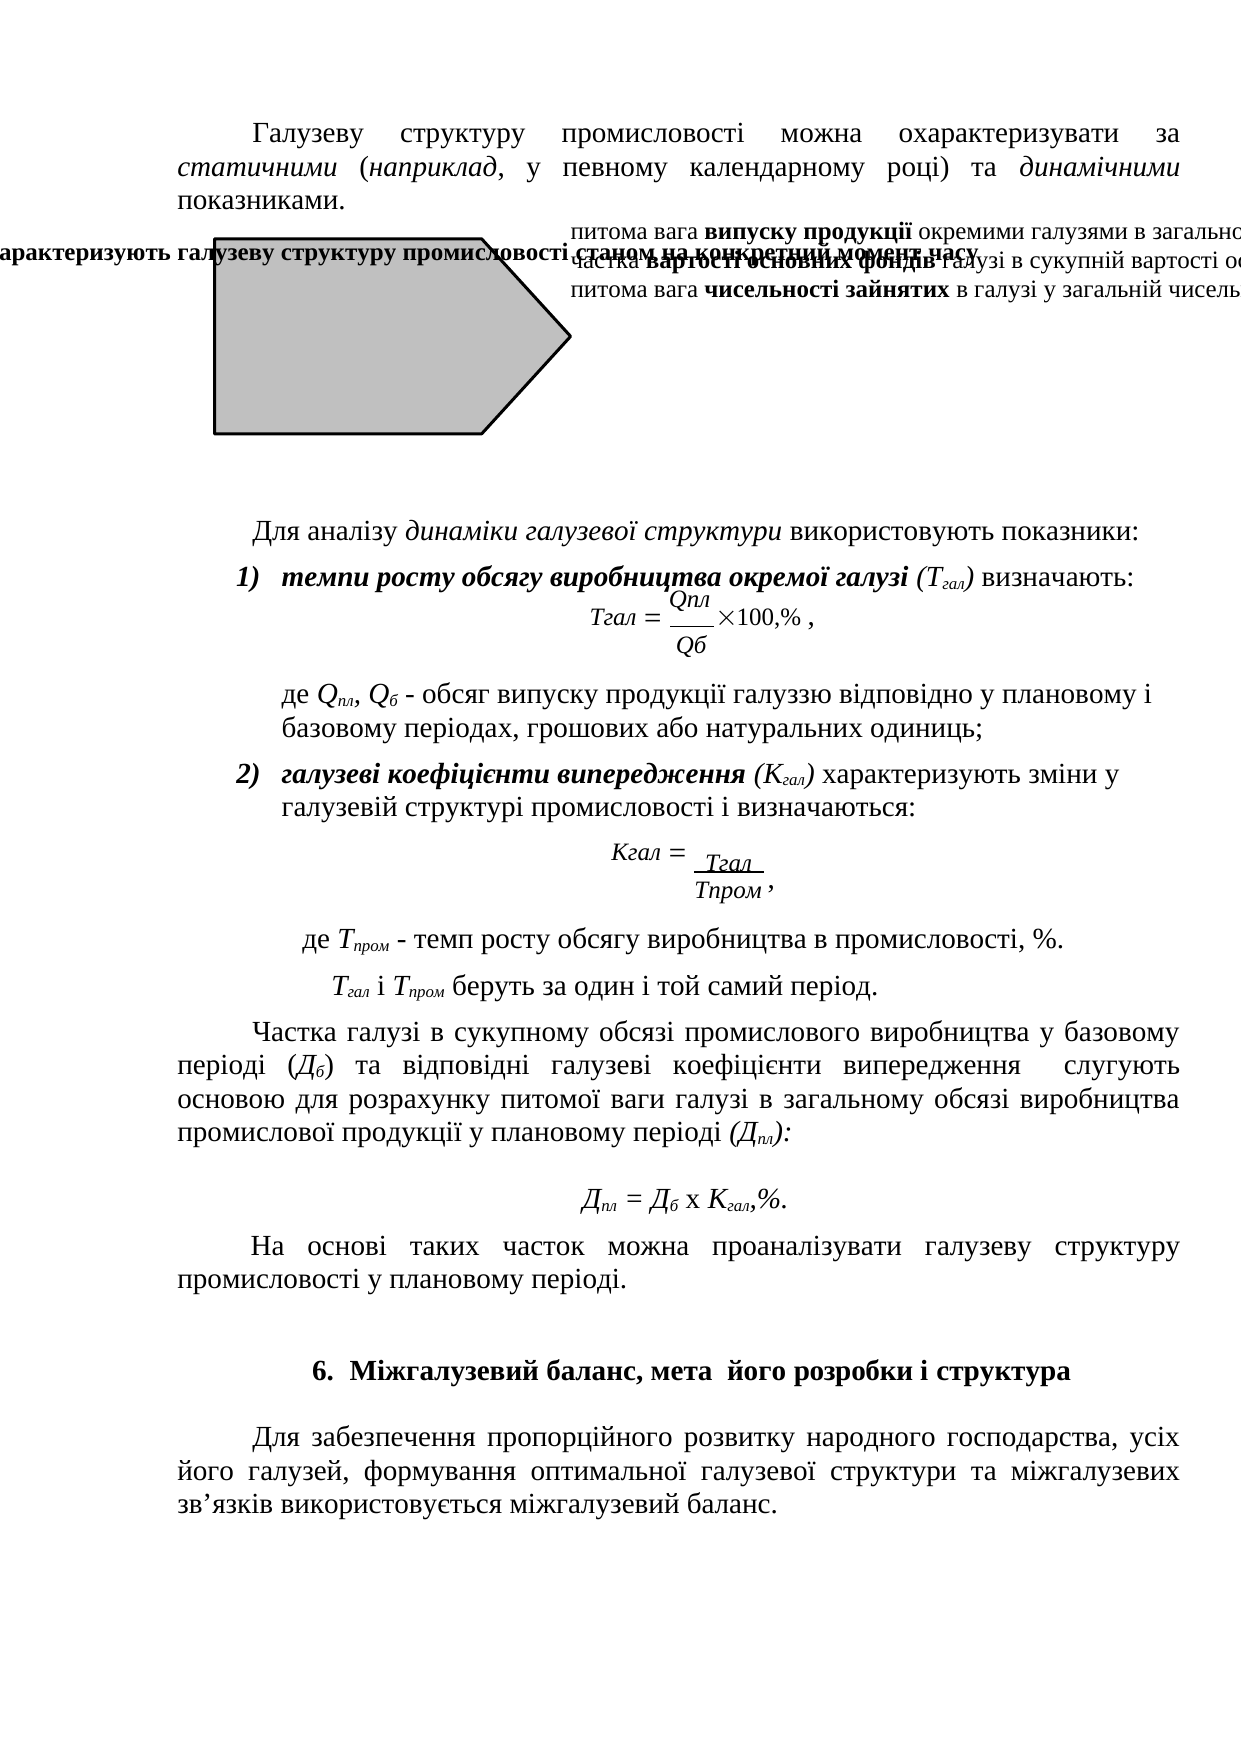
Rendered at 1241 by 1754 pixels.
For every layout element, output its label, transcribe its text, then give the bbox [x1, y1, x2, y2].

text Для аналізу динаміки галузевої структури використовують показники: [252, 513, 1240, 547]
text На основі таких часток можна проаналізувати галузеву структуру промисловості у плановому періоді. [177, 1228, 1181, 1295]
text Для забезпечення пропорційного розвитку народного господарства, усіх його галузей, формування оптимальної галузевої структури та міжгалузевих зв’язків використовується міжгалузевий баланс. [177, 1419, 1181, 1520]
list галузеві коефіцієнти випередження (Кгал) характеризують зміни у галузевій структурі промисловості і визначаються: [236, 756, 1181, 823]
list Міжгалузевий баланс, мета його розробки і структура [202, 1353, 1181, 1387]
text Галузеву структуру промисловості можна охарактеризувати за статичними (наприклад, у певному календарному році) та динамічними показниками. [177, 115, 1180, 216]
text Кгал  [54, 837, 687, 866]
text Qб [202, 634, 1180, 658]
text Тгал і Тпром беруть за один і той самий період. [331, 968, 1240, 1001]
text Тпром [694, 879, 1240, 903]
text де Qпл, Qб - обсяг випуску продукції галуззю відповідно у плановому і базовому періодах, грошових або натуральних одиниць; [281, 676, 1240, 743]
list темпи росту обсягу виробництва окремої галузі (Тгал) визначають: [236, 559, 1240, 593]
text Тгал , [705, 840, 1240, 879]
text Дпл = Дб х Кгал,%. [582, 1182, 1240, 1215]
text де Тпром - темп росту обсягу виробництва в промисловості, %. [302, 922, 1240, 955]
text Частка галузі в сукупному обсязі промислового виробництва у базовому періоді (Дб) та відповідні галузеві коефіцієнти випередження слугують основою для розрахунку питомої ваги галузі в загальному обсязі виробництва промислової продукції у плановому періоді (Дпл): [177, 1014, 1181, 1148]
text Тгал  Qпл 100,% , [202, 593, 1202, 634]
